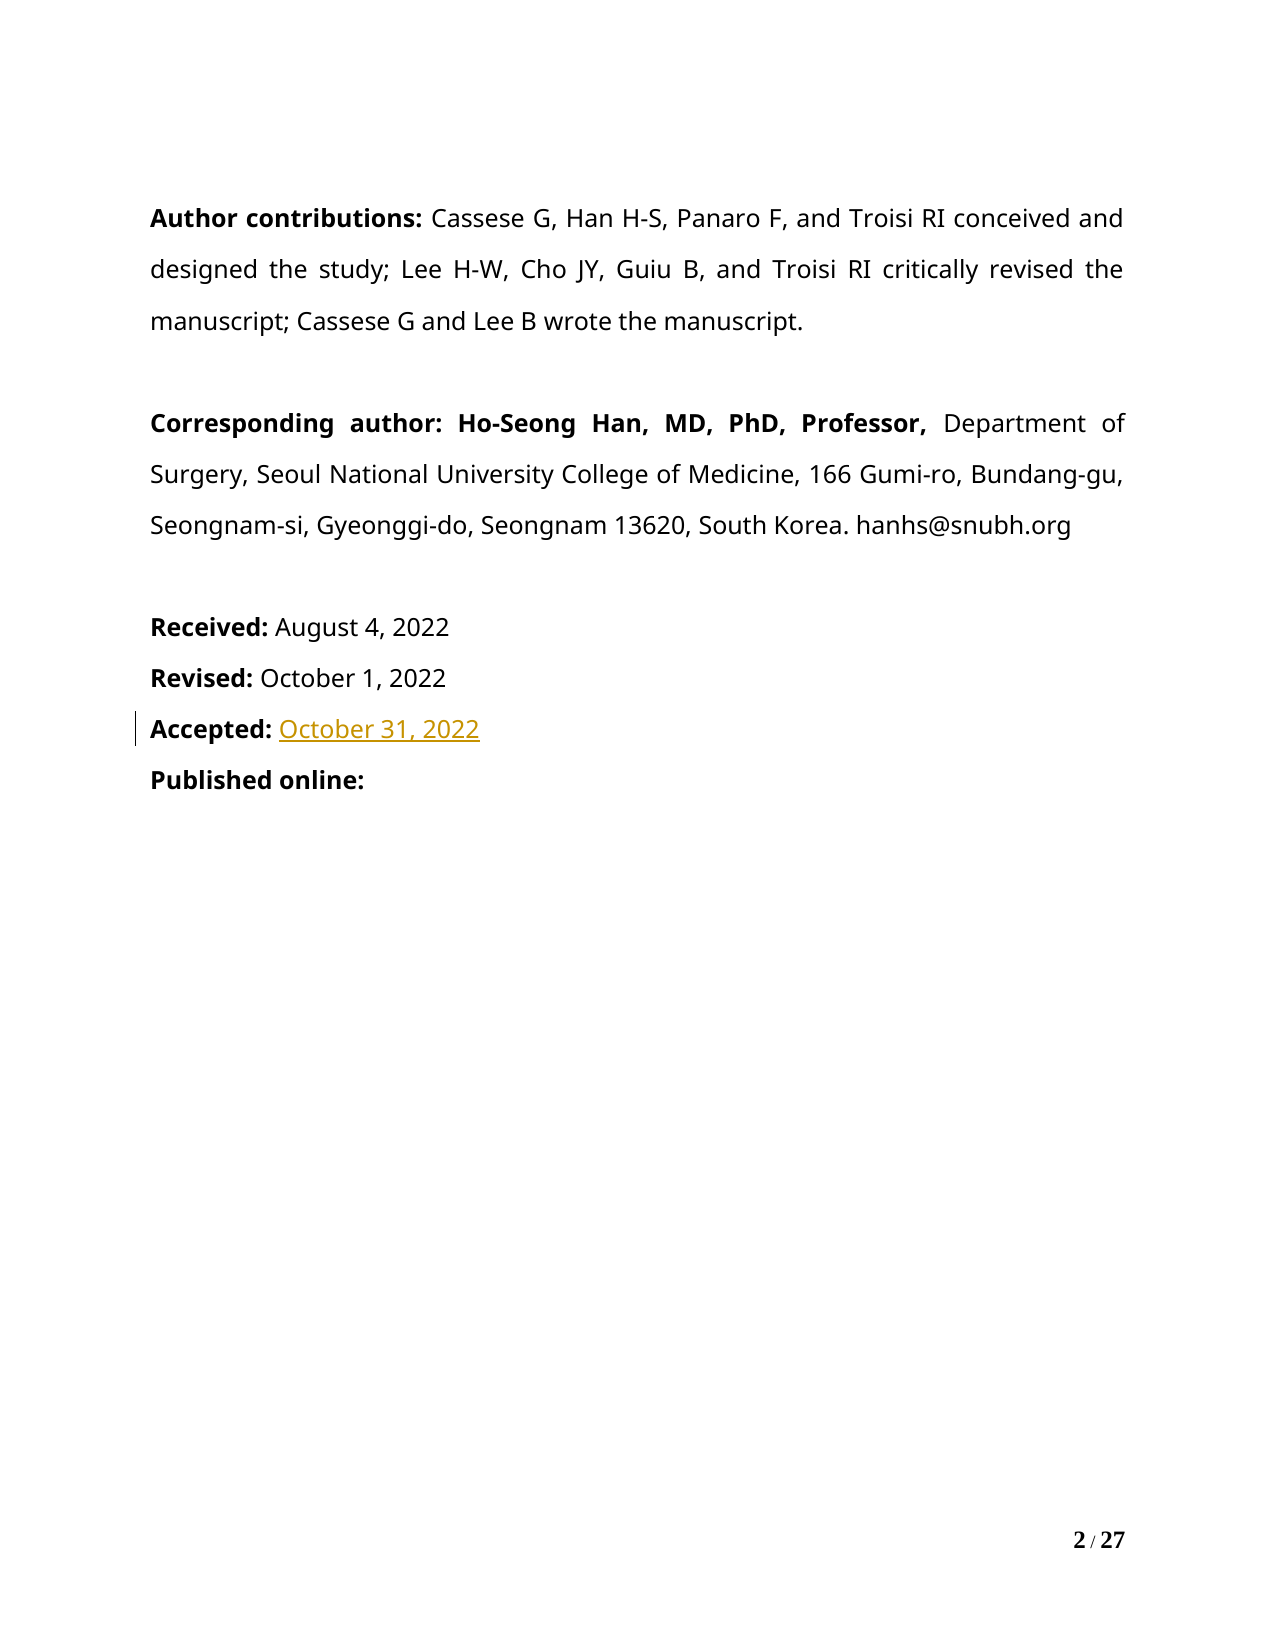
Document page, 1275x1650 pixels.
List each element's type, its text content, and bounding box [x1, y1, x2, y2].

text Received: August 4, 2022 [150, 609, 1125, 643]
text Revised: October 1, 2022 [150, 660, 1125, 694]
text Published online: [150, 762, 1125, 797]
text Author contributions: Cassese G, Han H-S, Panaro F, and Troisi RI conceived and designed the study; Lee H-W, Cho JY, Guiu B, and Troisi RI critically revised the manuscript; Cassese G and Lee B wrote the manuscript. [150, 201, 1125, 337]
text Accepted: [150, 711, 1125, 746]
text Corresponding author: Ho-Seong Han, MD, PhD, Professor, Department of Surgery, Seoul National University College of Medicine, 166 Gumi-ro, Bundang-gu, Seongnam-si, Gyeonggi-do, Seongnam 13620, South Korea. hanhs@snubh.org [150, 405, 1125, 541]
